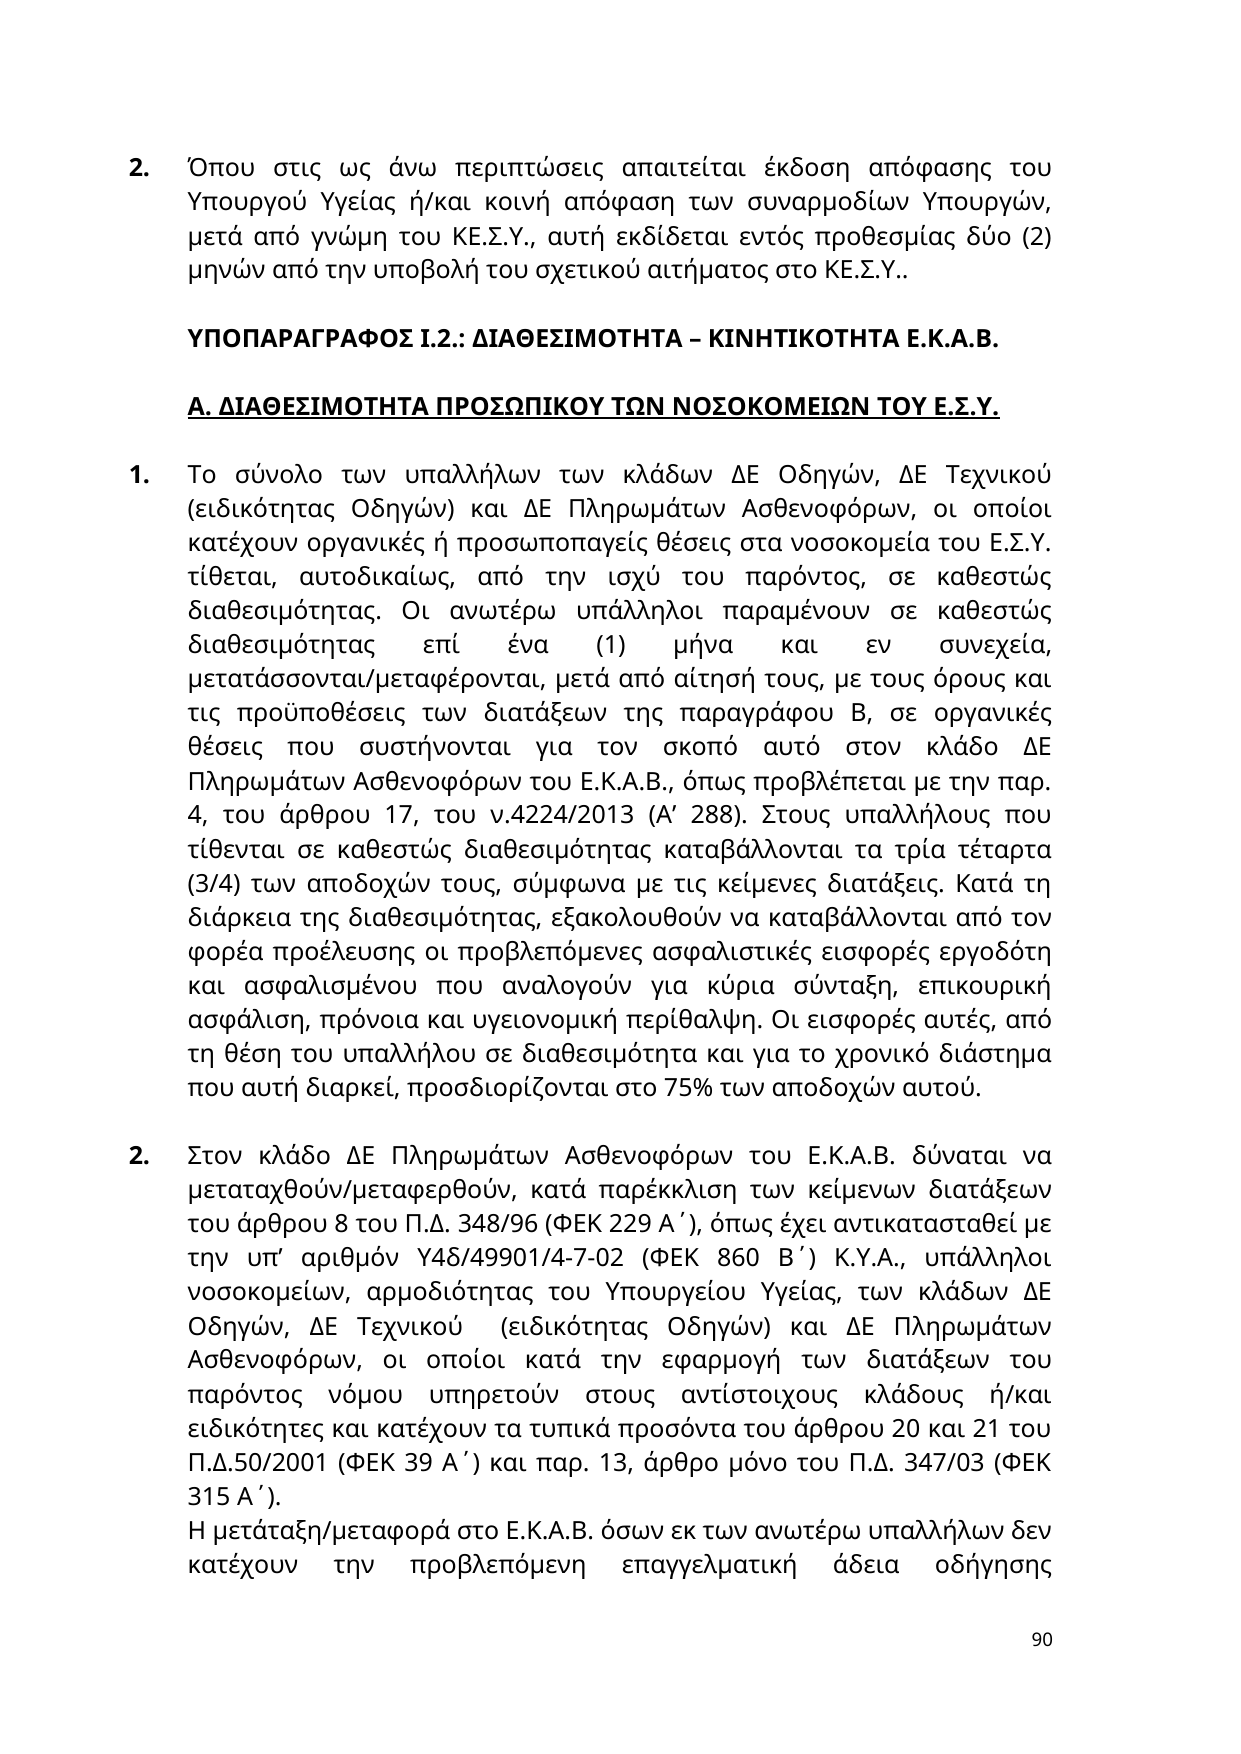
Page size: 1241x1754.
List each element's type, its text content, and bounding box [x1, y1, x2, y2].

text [187, 1512, 1053, 1581]
text Α. ΔΙΑΘΕΣΙΜΟΤΗΤΑ ΠΡΟΣΩΠΙΚΟΥ ΤΩΝ ΝΟΣΟΚΟΜΕΙΩΝ ΤΟΥ Ε.Σ.Υ. [187, 388, 1053, 422]
list Στον κλάδο ΔΕ Πληρωμάτων Ασθενοφόρων του Ε.Κ.Α.Β. δύναται να μεταταχθούν/μεταφερθούν, κατά παρέκκλιση των κείμενων διατάξεων του άρθρου 8 του Π.Δ. 348/96 (ΦΕΚ 229 Α΄), όπως έχει αντικατασταθεί με την υπ’ αριθμόν Υ4δ/49901/4-7-02 (ΦΕΚ 860 Β΄) Κ.Υ.Α., υπάλληλοι νοσοκομείων, αρμοδιότητας του Υπουργείου Υγείας, των κλάδων ΔΕ Οδηγών, ΔΕ Τεχνικού (ειδικότητας Οδηγών) και ΔΕ Πληρωμάτων Ασθενοφόρων, οι οποίοι κατά την εφαρμογή των διατάξεων του παρόντος νόμου υπηρετούν στους αντίστοιχους κλάδους ή/και ειδικότητες και κατέχουν τα τυπικά προσόντα του άρθρου 20 και 21 του Π.Δ.50/2001 (ΦΕΚ 39 Α΄) και παρ. 13, άρθρο μόνο του Π.Δ. 347/03 (ΦΕΚ 315 Α΄). [128, 1138, 1053, 1512]
list Όπου στις ως άνω περιπτώσεις απαιτείται έκδοση απόφασης του Υπουργού Υγείας ή/και κοινή απόφαση των συναρμοδίων Υπουργών, μετά από γνώμη του ΚΕ.Σ.Υ., αυτή εκδίδεται εντός προθεσμίας δύο (2) μηνών από την υποβολή του σχετικού αιτήματος στο ΚΕ.Σ.Υ.. [128, 150, 1053, 286]
text ΥΠΟΠΑΡΑΓΡΑΦΟΣ Ι.2.: ΔΙΑΘΕΣΙΜΟΤΗΤΑ – ΚΙΝΗΤΙΚΟΤΗΤΑ Ε.Κ.Α.Β. [187, 320, 1053, 354]
list Το σύνολο των υπαλλήλων των κλάδων ΔΕ Οδηγών, ΔΕ Τεχνικού (ειδικότητας Οδηγών) και ΔΕ Πληρωμάτων Ασθενοφόρων, οι οποίοι κατέχουν οργανικές ή προσωποπαγείς θέσεις στα νοσοκομεία του Ε.Σ.Υ. τίθεται, αυτοδικαίως, από την ισχύ του παρόντος, σε καθεστώς διαθεσιμότητας. Οι ανωτέρω υπάλληλοι παραμένουν σε καθεστώς διαθεσιμότητας επί ένα (1) μήνα και εν συνεχεία, μετατάσσονται/μεταφέρονται, μετά από αίτησή τους, με τους όρους και τις προϋποθέσεις των διατάξεων της παραγράφου Β, σε οργανικές θέσεις που συστήνονται για τον σκοπό αυτό στον κλάδο ΔΕ Πληρωμάτων Ασθενοφόρων του Ε.Κ.Α.Β., όπως προβλέπεται με την παρ. 4, του άρθρου 17, του ν.4224/2013 (A’ 288). Στους υπαλλήλους που τίθενται σε καθεστώς διαθεσιμότητας καταβάλλονται τα τρία τέταρτα (3/4) των αποδοχών τους, σύμφωνα με τις κείμενες διατάξεις. Κατά τη διάρκεια της διαθεσιμότητας, εξακολουθούν να καταβάλλονται από τον φορέα προέλευσης οι προβλεπόμενες ασφαλιστικές εισφορές εργοδότη και ασφαλισμένου που αναλογούν για κύρια σύνταξη, επικουρική ασφάλιση, πρόνοια και υγειονομική περίθαλψη. Οι εισφορές αυτές, από τη θέση του υπαλλήλου σε διαθεσιμότητα και για το χρονικό διάστημα που αυτή διαρκεί, προσδιορίζονται στο 75% των αποδοχών αυτού. [128, 457, 1053, 1104]
